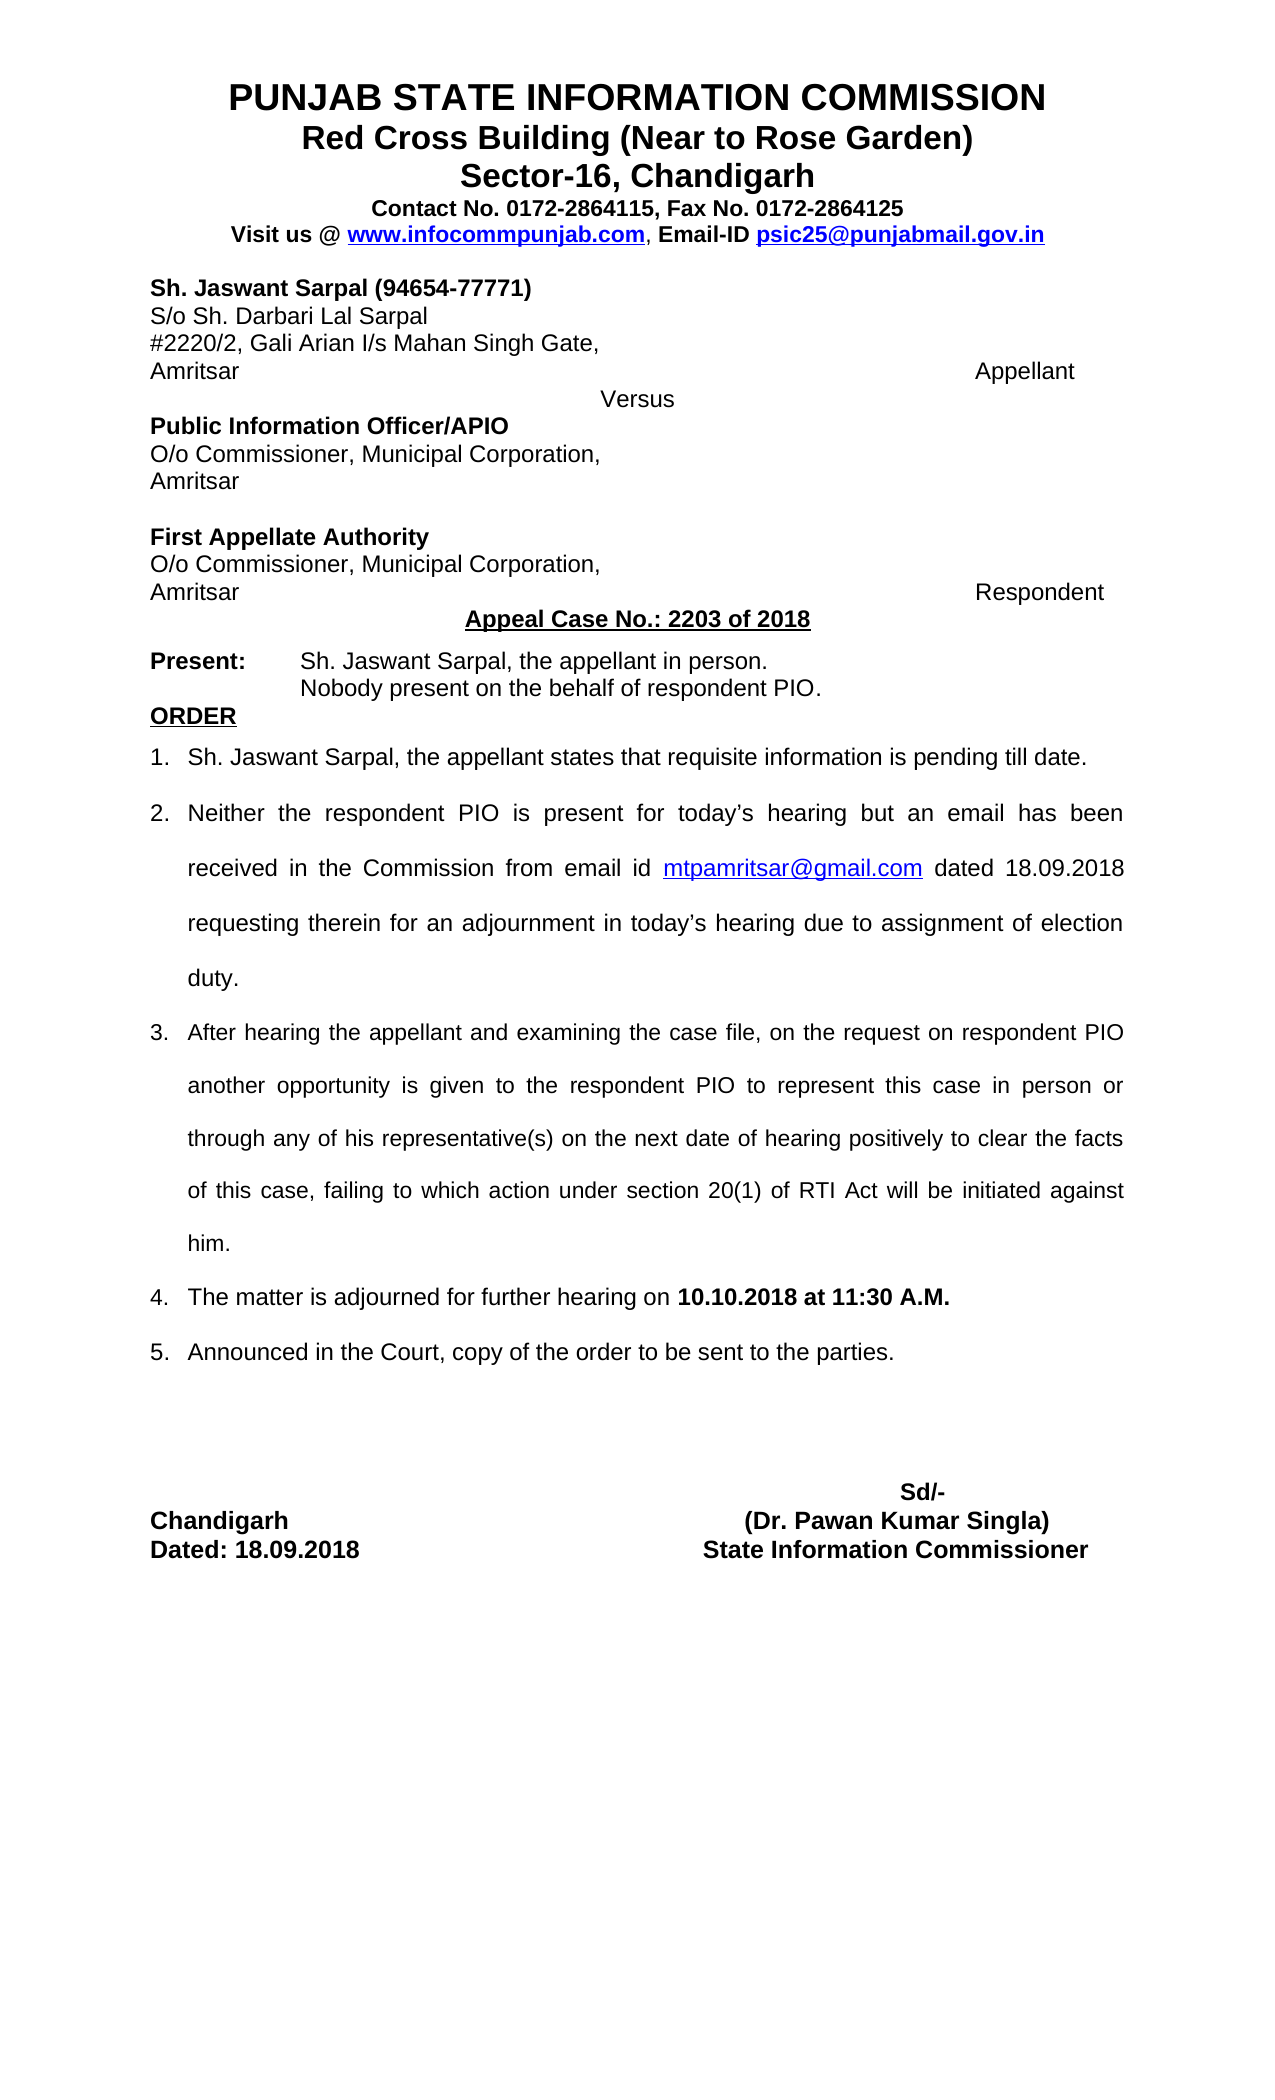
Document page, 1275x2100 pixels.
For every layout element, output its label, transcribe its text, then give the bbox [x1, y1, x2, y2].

text Dated: 18.09.2018 State Information Commissioner [150, 1535, 1125, 1563]
text Appeal Case No.: 2203 of 2018 [150, 605, 1125, 633]
text Red Cross Building (Near to Rose Garden) [150, 118, 1125, 157]
text Versus [150, 384, 1125, 412]
text Visit us @ www.infocommpunjab.com, Email-ID psic25@punjabmail.gov.in [150, 221, 1125, 248]
text O/o Commissioner, Municipal Corporation, [150, 550, 1125, 578]
list The matter is adjourned for further hearing on 10.10.2018 at 11:30 A.M. [150, 1283, 1125, 1310]
text Contact No. 0172-2864115, Fax No. 0172-2864125 [150, 195, 1125, 221]
text Amritsar Appellant [150, 357, 1125, 384]
text Sector-16, Chandigarh [150, 157, 1125, 195]
text #2220/2, Gali Arian I/s Mahan Singh Gate, [150, 329, 1125, 357]
text Amritsar Respondent [150, 578, 1125, 605]
text Amritsar [150, 467, 1125, 495]
text PUNJAB STATE INFORMATION COMMISSION [150, 75, 1125, 118]
text ORDER [150, 702, 1125, 729]
text S/o Sh. Darbari Lal Sarpal [150, 302, 1125, 329]
text Public Information Officer/APIO [150, 412, 1125, 440]
list After hearing the appellant and examining the case file, on the request on respondent PIO another opportunity is given to the respondent PIO to represent this case in person or through any of his representative(s) on the next date of hearing positively to clear the facts of this case, failing to which action under section 20(1) of RTI Act will be initiated against him. [150, 1019, 1125, 1256]
text O/o Commissioner, Municipal Corporation, [150, 440, 1125, 467]
list Announced in the Court, copy of the order to be sent to the parties. [150, 1338, 1125, 1366]
list Neither the respondent PIO is present for today’s hearing but an email has been received in the Commission from email id mtpamritsar@gmail.com dated 18.09.2018 requesting therein for an adjournment in today’s hearing due to assignment of election duty. [150, 798, 1125, 992]
text Present: Sh. Jaswant Sarpal, the appellant in person. [150, 647, 1125, 674]
text First Appellate Authority [150, 522, 1125, 550]
text Nobody present on the behalf of respondent PIO. [225, 674, 1125, 702]
text Chandigarh (Dr. Pawan Kumar Singla) [150, 1506, 1125, 1535]
list Sd/- [825, 1478, 1125, 1506]
list Sh. Jaswant Sarpal, the appellant states that requisite information is pending till date. [150, 743, 1125, 771]
text Sh. Jaswant Sarpal (94654-77771) [150, 274, 1125, 302]
